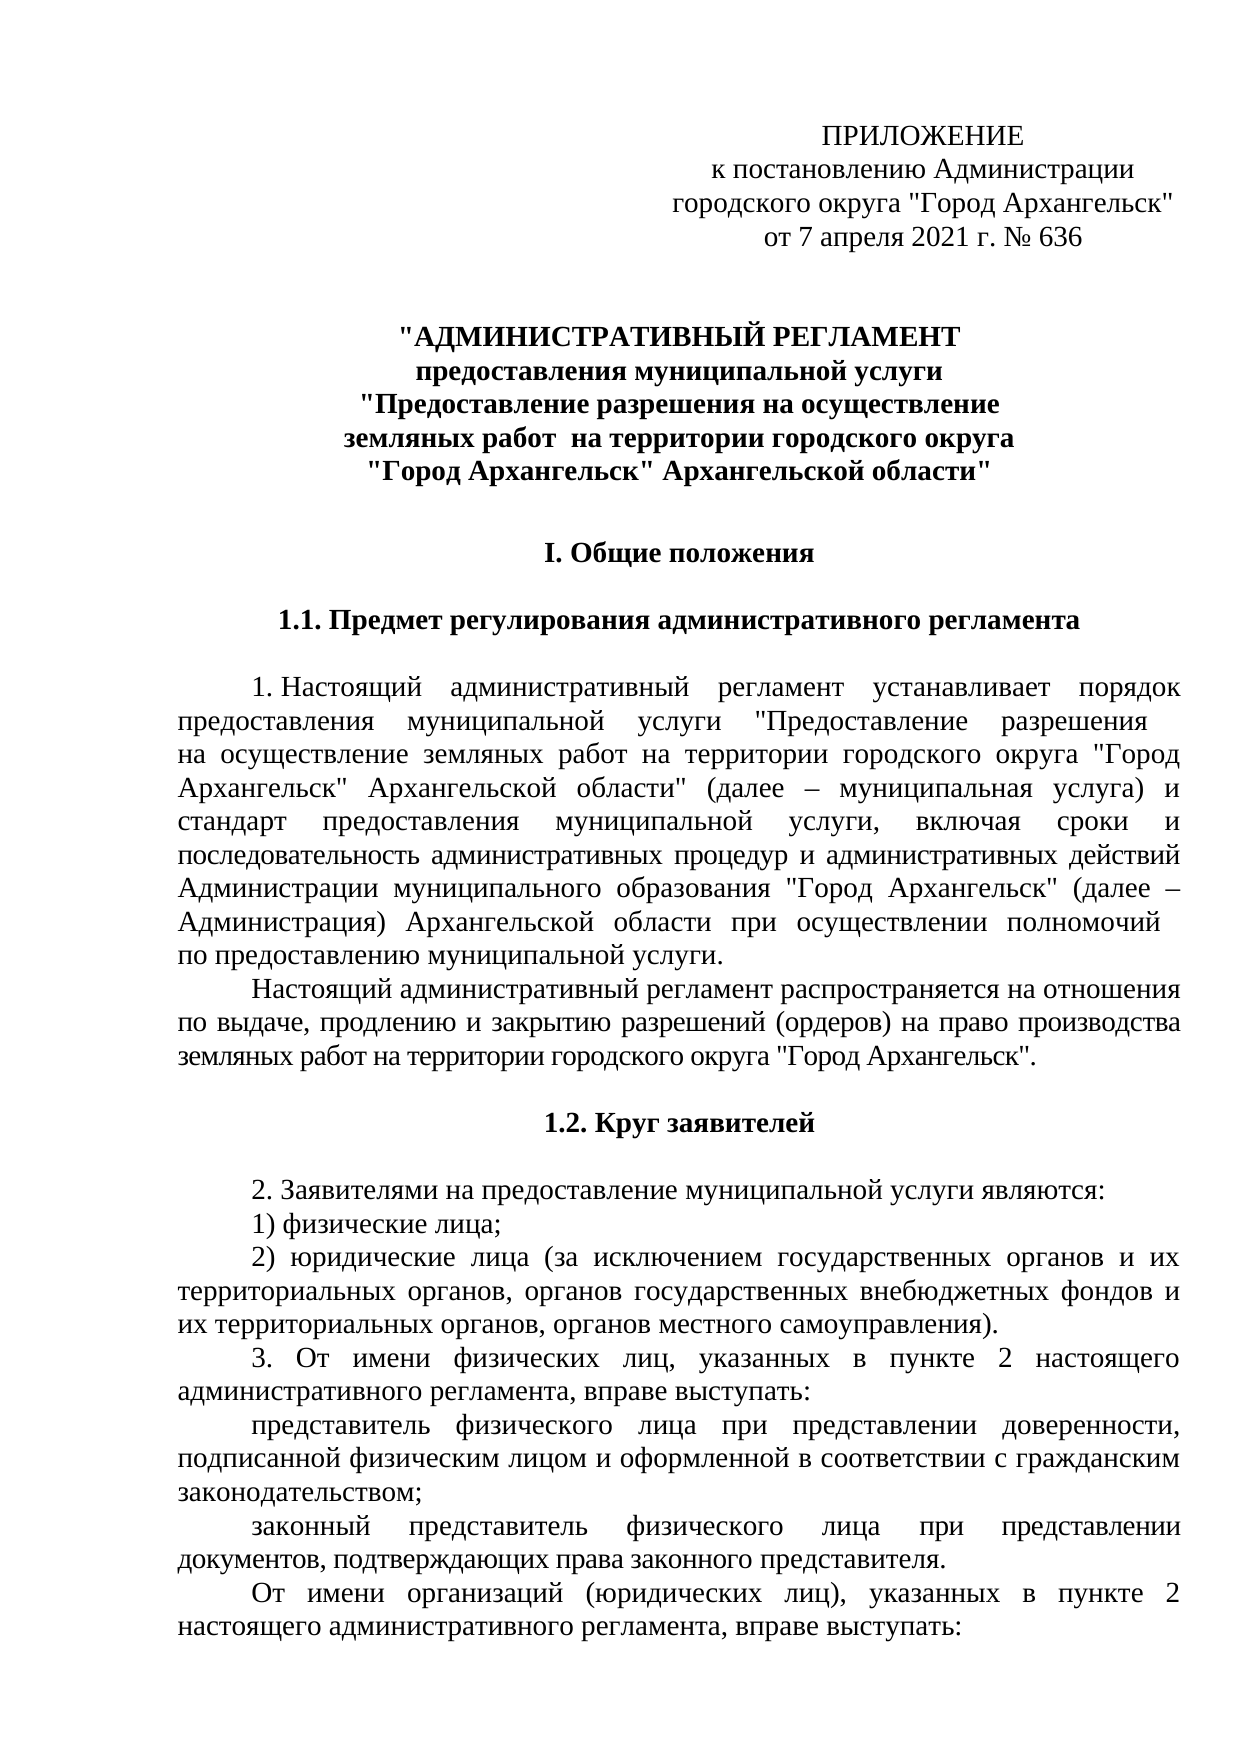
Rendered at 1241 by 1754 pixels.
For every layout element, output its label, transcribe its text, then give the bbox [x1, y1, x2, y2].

text 1.1. Предмет регулирования административного регламента [177, 602, 1181, 636]
text 2. Заявителями на предоставление муниципальной услуги являются: [177, 1172, 1181, 1206]
text От имени организаций (юридических лиц), указанных в пункте 2 настоящего административного регламента, вправе выступать: [177, 1575, 1181, 1642]
text земляных работ на территории городского округа [177, 420, 1181, 453]
title "АДМИНИСТРАТИВНЫЙ РЕГЛАМЕНТ [177, 319, 1181, 353]
title предоставления муниципальной услуги [177, 353, 1181, 386]
text законный представитель физического лица при представлении документов, подтверждающих права законного представителя. [177, 1508, 1181, 1575]
title к постановлению Администрации [664, 152, 1181, 185]
title ПРИЛОЖЕНИЕ [664, 118, 1181, 152]
text "Город Архангельск" Архангельской области" [177, 453, 1181, 487]
text 2) юридические лица (за исключением государственных органов и их территориальных органов, органов государственных внебюджетных фондов и их территориальных органов, органов местного самоуправления). [177, 1239, 1181, 1340]
text 1) физические лица; [177, 1206, 1181, 1239]
text I. Общие положения [177, 535, 1181, 568]
text представитель физического лица при представлении доверенности, подписанной физическим лицом и оформленной в соответствии с гражданским законодательством; [177, 1407, 1181, 1508]
text "Предоставление разрешения на осуществление [177, 386, 1181, 420]
list Настоящий административный регламент устанавливает порядок предоставления муниципальной услуги "Предоставление разрешения на осуществление земляных работ на территории городского округа "Город Архангельск" Архангельской области" (далее – муниципальная услуга) и стандарт предоставления муниципальной услуги, включая сроки и последовательность административных процедур и административных действий Администрации муниципального образования "Город Архангельск" (далее – Администрация) Архангельской области при осуществлении полномочий по предоставлению муниципальной услуги. [177, 669, 1181, 971]
title от 7 апреля 2021 г. № 636 [664, 219, 1181, 252]
text Настоящий административный регламент распространяется на отношения по выдаче, продлению и закрытию разрешений (ордеров) на право производства земляных работ на территории городского округа "Город Архангельск". [177, 971, 1181, 1072]
text 1.2. Круг заявителей [177, 1105, 1181, 1139]
text 3. От имени физических лиц, указанных в пункте 2 настоящего административного регламента, вправе выступать: [177, 1340, 1181, 1407]
title городского округа "Город Архангельск" [664, 185, 1181, 219]
